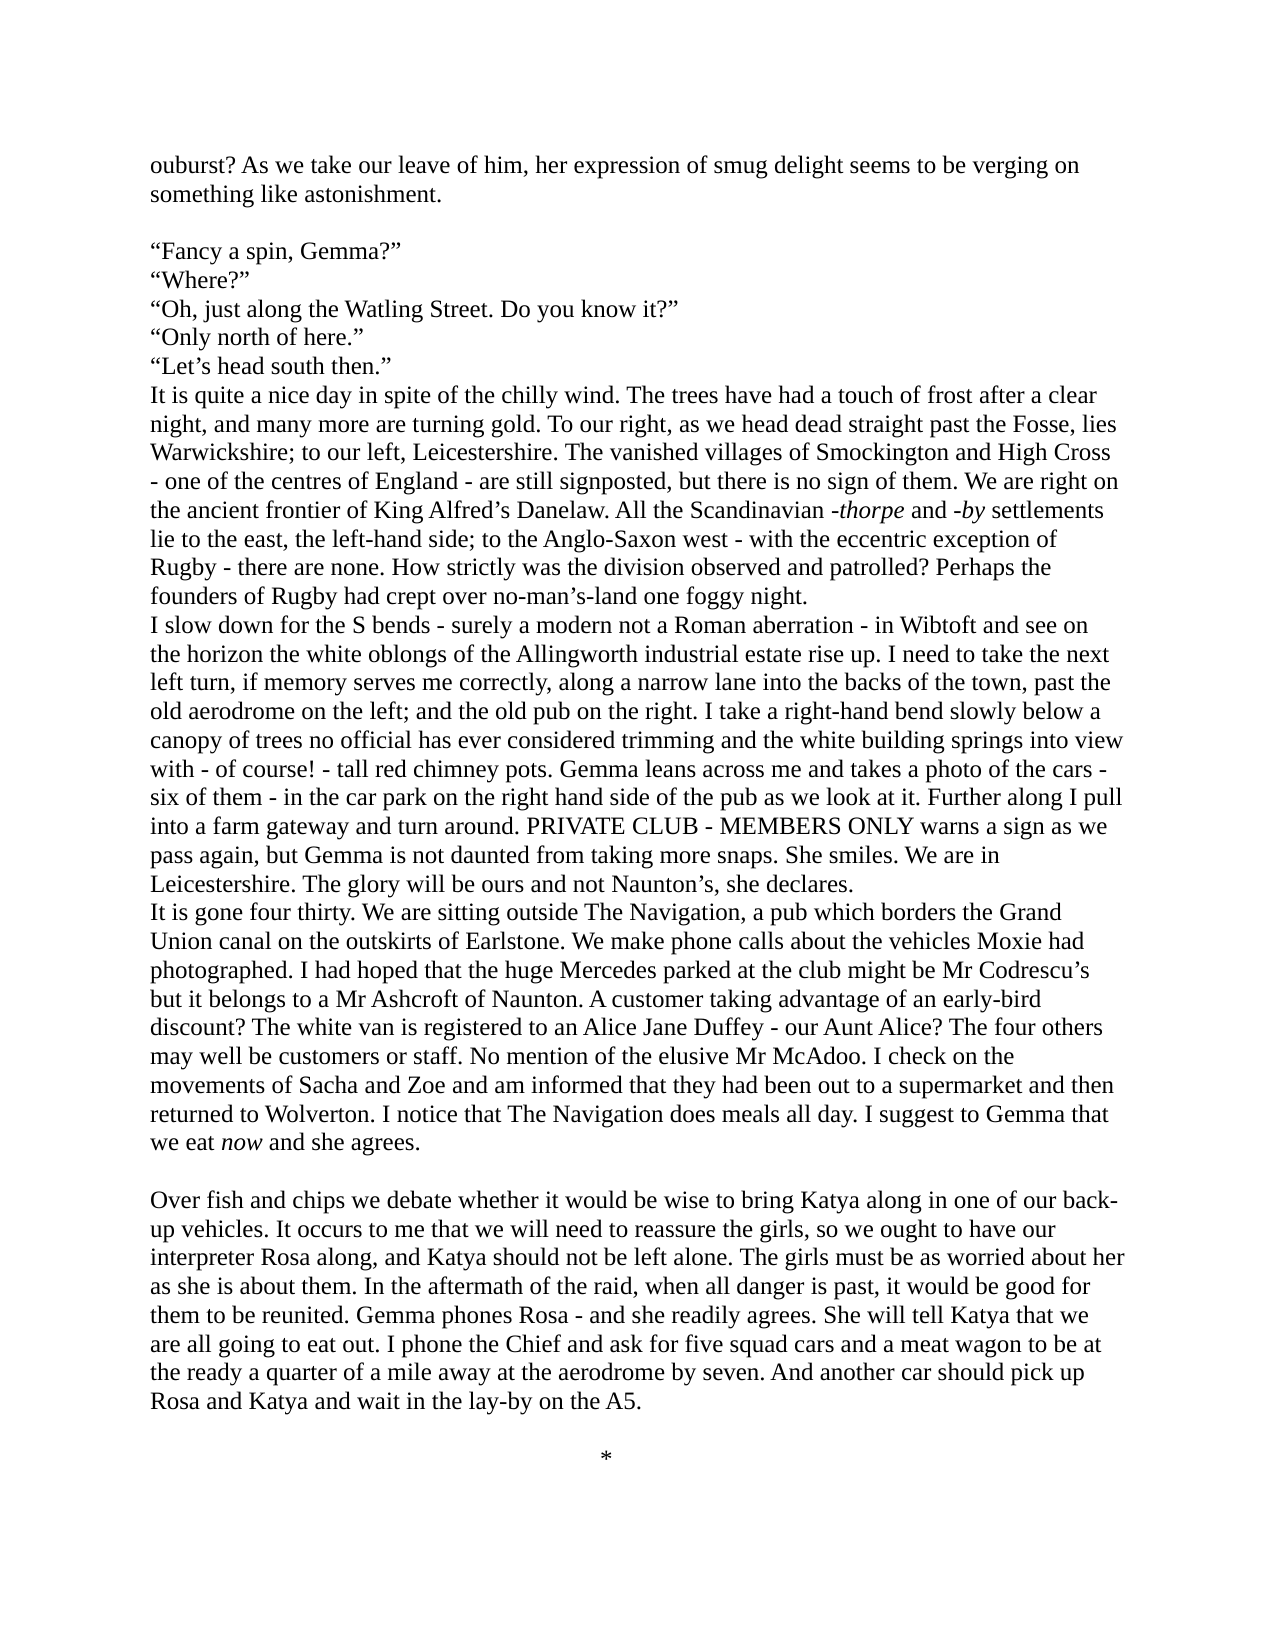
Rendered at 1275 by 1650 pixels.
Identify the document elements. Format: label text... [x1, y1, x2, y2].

text It is quite a nice day in spite of the chilly wind. The trees have had a touch of frost after a clear night, and many more are turning gold. To our right, as we head dead straight past the Fosse, lies Warwickshire; to our left, Leicestershire. The vanished villages of Smockington and High Cross - one of the centres of England - are still signposted, but there is no sign of them. We are right on the ancient frontier of King Alfred’s Danelaw. All the Scandinavian -thorpe and -by settlements lie to the east, the left-hand side; to the Anglo-Saxon west - with the eccentric exception of Rugby - there are none. How strictly was the division observed and patrolled? Perhaps the founders of Rugby had crept over no-man’s-land one foggy night. [150, 380, 1125, 610]
text “Let’s head south then.” [150, 351, 1125, 380]
text “Oh, just along the Watling Street. Do you know it?” [150, 294, 1125, 322]
text It is gone four thirty. We are sitting outside The Navigation, a pub which borders the Grand Union canal on the outskirts of Earlstone. We make phone calls about the vehicles Moxie had photographed. I had hoped that the huge Mercedes parked at the club might be Mr Codrescu’s but it belongs to a Mr Ashcroft of Naunton. A customer taking advantage of an early-bird discount? The white van is registered to an Alice Jane Duffey - our Aunt Alice? The four others may well be customers or staff. No mention of the elusive Mr McAdoo. I check on the movements of Sacha and Zoe and am informed that they had been out to a supermarket and then returned to Wolverton. I notice that The Navigation does meals all day. I suggest to Gemma that we eat now and she agrees. [150, 897, 1125, 1156]
text * [150, 1444, 1125, 1472]
text Over fish and chips we debate whether it would be wise to bring Katya along in one of our back-up vehicles. It occurs to me that we will need to reassure the girls, so we ought to have our interpreter Rosa along, and Katya should not be left alone. The girls must be as worried about her as she is about them. In the aftermath of the raid, when all danger is past, it would be good for them to be reunited. Gemma phones Rosa - and she readily agrees. She will tell Katya that we are all going to eat out. I phone the Chief and ask for five squad cars and a meat wagon to be at the ready a quarter of a mile away at the aerodrome by seven. And another car should pick up Rosa and Katya and wait in the lay-by on the A5. [150, 1185, 1125, 1415]
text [150, 150, 1125, 207]
text “Where?” [150, 265, 1125, 294]
text “Fancy a spin, Gemma?” [150, 236, 1125, 265]
text “Only north of here.” [150, 322, 1125, 351]
text I slow down for the S bends - surely a modern not a Roman aberration - in Wibtoft and see on the horizon the white oblongs of the Allingworth industrial estate rise up. I need to take the next left turn, if memory serves me correctly, along a narrow lane into the backs of the town, past the old aerodrome on the left; and the old pub on the right. I take a right-hand bend slowly below a canopy of trees no official has ever considered trimming and the white building springs into view with - of course! - tall red chimney pots. Gemma leans across me and takes a photo of the cars - six of them - in the car park on the right hand side of the pub as we look at it. Further along I pull into a farm gateway and turn around. PRIVATE CLUB - MEMBERS ONLY warns a sign as we pass again, but Gemma is not daunted from taking more snaps. She smiles. We are in Leicestershire. The glory will be ours and not Naunton’s, she declares. [150, 610, 1125, 897]
